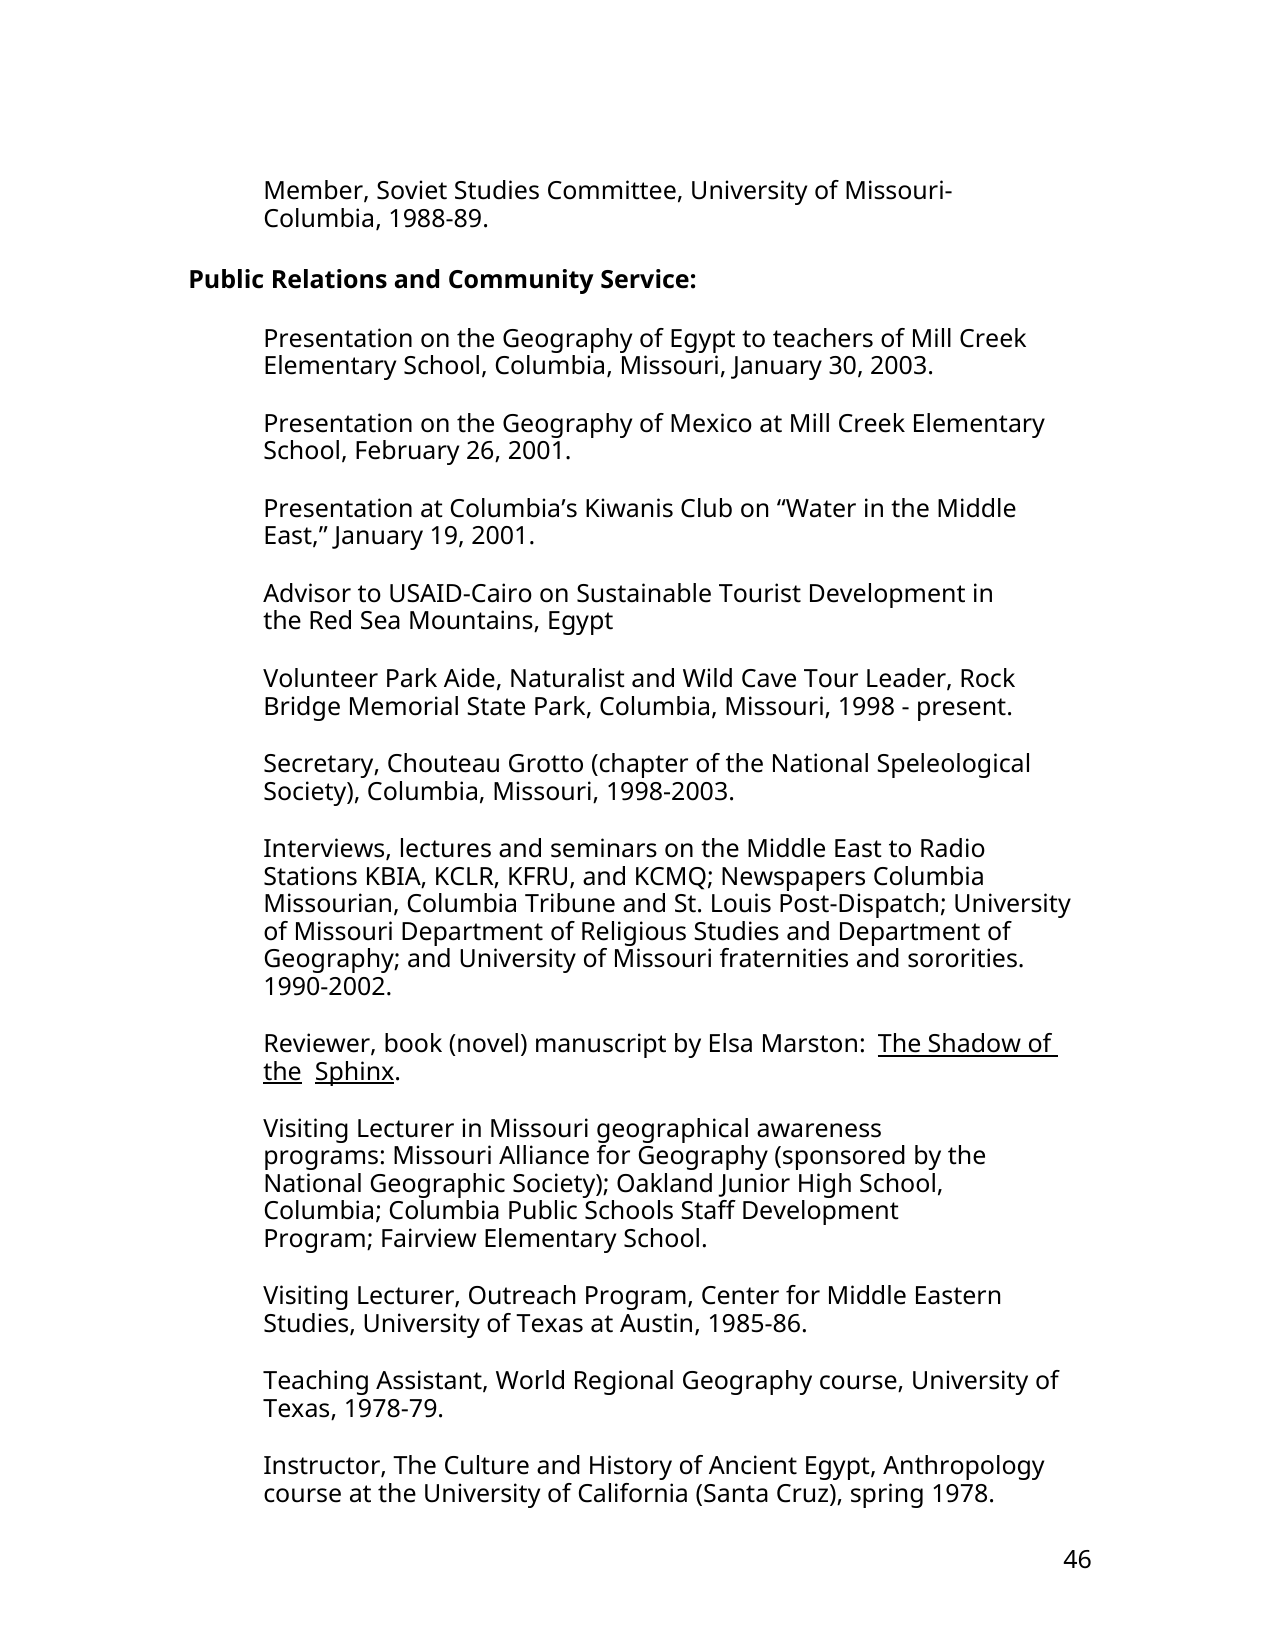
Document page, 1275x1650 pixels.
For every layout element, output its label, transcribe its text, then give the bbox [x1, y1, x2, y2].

text Advisor to USAID-Cairo on Sustainable Tourist Development in the Red Sea Mountains, Egypt [263, 580, 1028, 635]
subtitle Public Relations and Community Service: [188, 261, 1100, 295]
text Reviewer, book (novel) manuscript by Elsa Marston: The Shadow of the Sphinx. [263, 1031, 1079, 1086]
text Member, Soviet Studies Committee, University of Missouri-Columbia, 1988-89. [263, 178, 1041, 233]
text Presentation at Columbia’s Kiwanis Club on “Water in the Middle East,” January 19, 2001. [263, 495, 1079, 550]
text Teaching Assistant, World Regional Geography course, University of Texas, 1978-79. [263, 1368, 1079, 1423]
text Instructor, The Culture and History of Ancient Egypt, Anthropology course at the University of California (Santa Cruz), spring 1978. [263, 1453, 1079, 1508]
text Volunteer Park Aide, Naturalist and Wild Cave Tour Leader, Rock Bridge Memorial State Park, Columbia, Missouri, 1998 - present. [263, 665, 1087, 720]
text Interviews, lectures and seminars on the Middle East to Radio Stations KBIA, KCLR, KFRU, and KCMQ; Newspapers Columbia Missourian, Columbia Tribune and St. Louis Post-Dispatch; University of Missouri Department of Religious Studies and Department of Geography; and University of Missouri fraternities and sororities. 1990-2002. [263, 836, 1079, 1001]
text Secretary, Chouteau Grotto (chapter of the National Speleological Society), Columbia, Missouri, 1998-2003. [263, 751, 1087, 806]
text Presentation on the Geography of Egypt to teachers of Mill Creek Elementary School, Columbia, Missouri, January 30, 2003. [263, 325, 1079, 380]
text Visiting Lecturer in Missouri geographical awareness programs: Missouri Alliance for Geography (sponsored by the National Geographic Society); Oakland Junior High School, Columbia; Columbia Public Schools Staff Development Program; Fairview Elementary School. [263, 1115, 1007, 1252]
text Visiting Lecturer, Outreach Program, Center for Middle Eastern Studies, University of Texas at Austin, 1985-86. [263, 1283, 1007, 1338]
text Presentation on the Geography of Mexico at Mill Creek Elementary School, February 26, 2001. [263, 410, 1079, 465]
